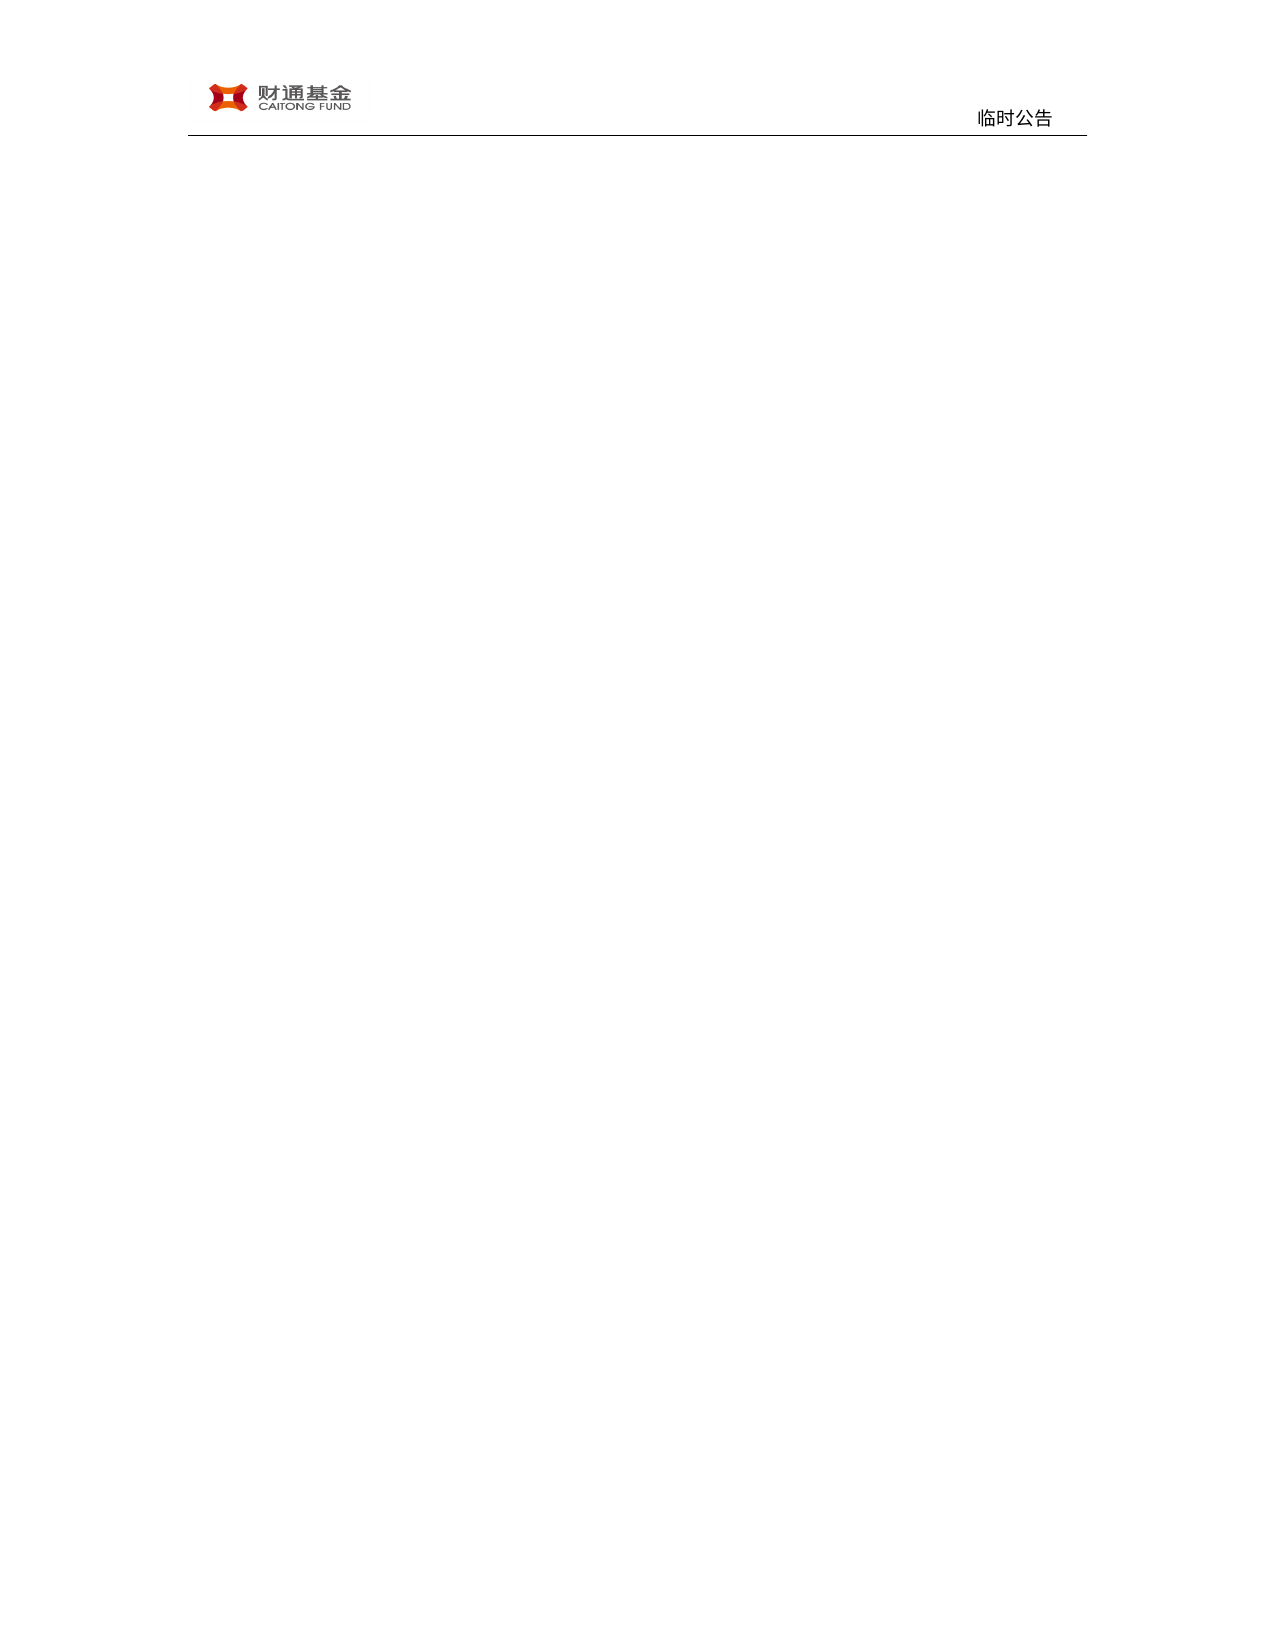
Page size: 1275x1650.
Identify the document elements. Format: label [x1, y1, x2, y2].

picture [187, 75, 374, 125]
